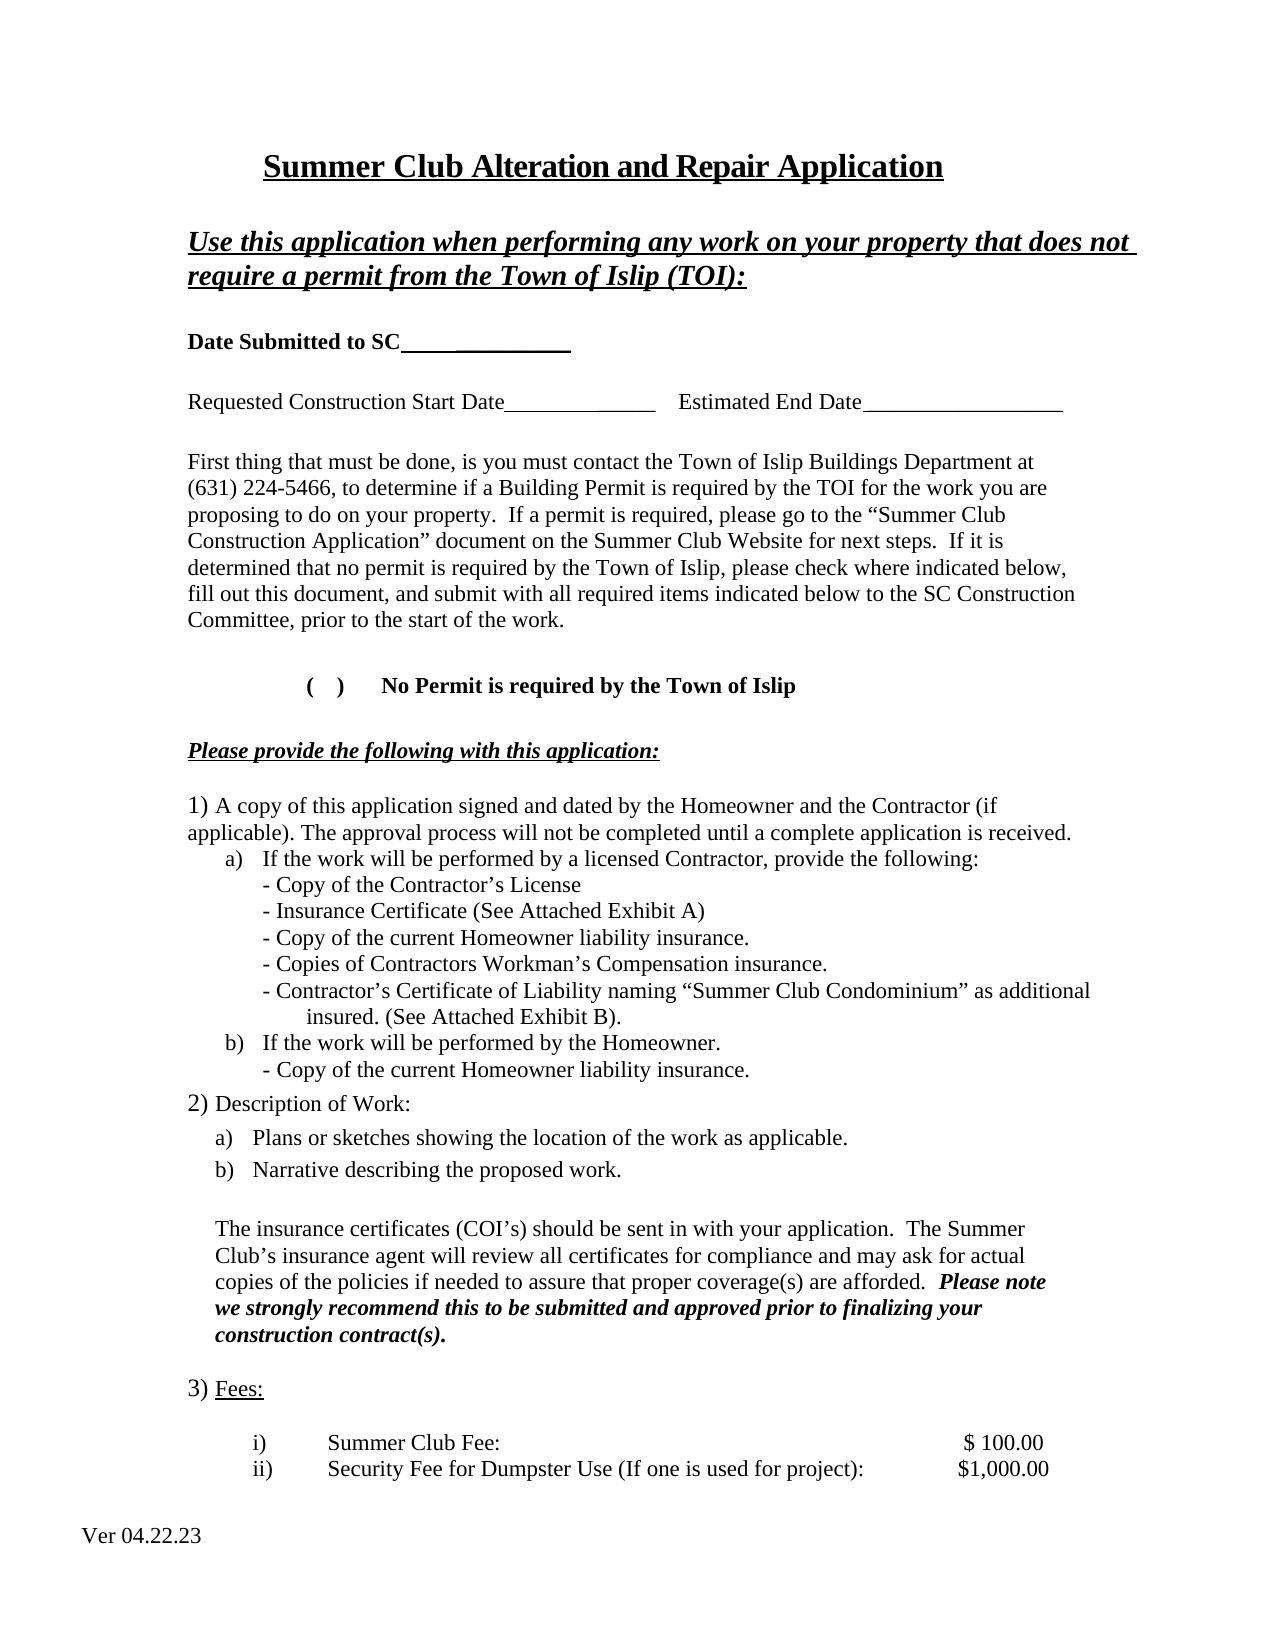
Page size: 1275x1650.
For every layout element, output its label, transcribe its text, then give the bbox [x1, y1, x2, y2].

text ( ) No Permit is required by the Town of Islip [187, 672, 1078, 698]
text Please provide the following with this application: [187, 737, 1078, 763]
text insured. (See Attached Exhibit B). [231, 1003, 1225, 1029]
list Plans or sketches showing the location of the work as applicable. [215, 1123, 1225, 1150]
list Fees: [187, 1373, 1225, 1402]
list - Copy of the current Homeowner liability insurance. [262, 924, 1078, 950]
list Summer Club Fee: $ 100.00 [252, 1428, 1225, 1455]
text First thing that must be done, is you must contact the Town of Islip Buildings Department at (631) 224-5466, to determine if a Building Permit is required by the TOI for the work you are proposing to do on your property. If a permit is required, please go to the “Summer Club Construction Application” document on the Summer Club Website for next steps. If it is determined that no permit is required by the Town of Islip, please check where indicated below, fill out this document, and submit with all required items indicated below to the SC Construction Committee, prior to the start of the work. [187, 448, 1078, 633]
list Security Fee for Dumpster Use (If one is used for project): $1,000.00 [252, 1455, 1225, 1481]
text - Copies of Contractors Workman’s Compensation insurance. [187, 950, 1225, 977]
list - Copy of the current Homeowner liability insurance. [262, 1056, 1078, 1082]
list - Insurance Certificate (See Attached Exhibit A) [262, 898, 1078, 924]
text Use this application when performing any work on your property that does not require a permit from the Town of Islip (TOI): [187, 224, 1225, 291]
text The insurance certificates (COI’s) should be sent in with your application. The Summer Club’s insurance agent will review all certificates for compliance and may ask for actual copies of the policies if needed to assure that proper coverage(s) are afforded. Please note we strongly recommend this to be submitted and approved prior to finalizing your construction contract(s). [215, 1215, 1078, 1347]
text Summer Club Alteration and Repair Application [81, 146, 1225, 184]
list - Copy of the Contractor’s License [262, 871, 1078, 898]
list If the work will be performed by a licensed Contractor, provide the following: [225, 845, 1078, 871]
list A copy of this application signed and dated by the Homeowner and the Contractor (if applicable). The approval process will not be completed until a complete application is received. [187, 790, 1078, 845]
list If the work will be performed by the Homeowner. [225, 1029, 1078, 1056]
text Requested Construction Start Date _____ Estimated End Date _________________ [187, 388, 1225, 414]
list Narrative describing the proposed work. [215, 1156, 1225, 1183]
text - Contractor’s Certificate of Liability naming “Summer Club Condominium” as additional [187, 977, 1225, 1003]
list Description of Work: [187, 1088, 1225, 1117]
text Date Submitted to SC __________ [112, 328, 1225, 355]
